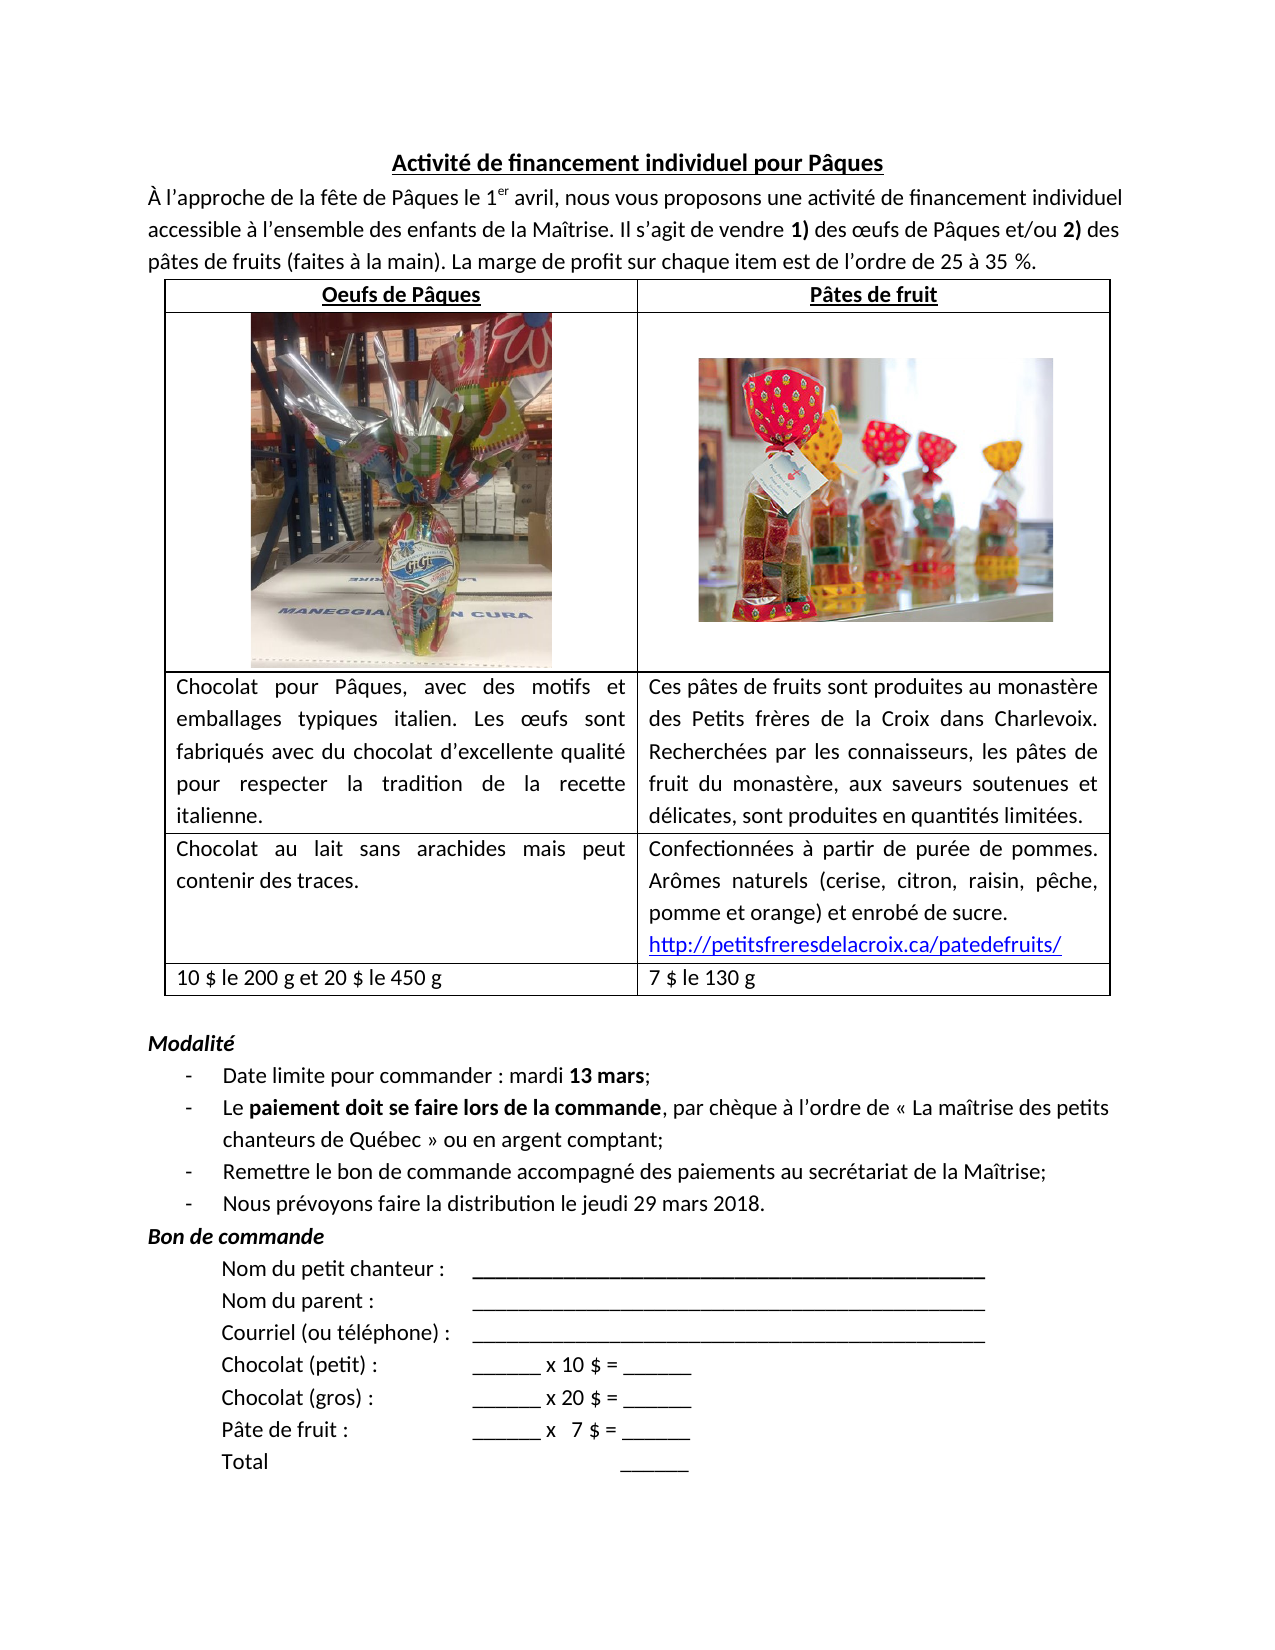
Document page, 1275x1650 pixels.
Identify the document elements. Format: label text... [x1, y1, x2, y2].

table_cell [166, 313, 637, 671]
table_cell 7 $ le 130 g [638, 964, 1109, 995]
list Date limite pour commander : mardi 13 mars; [185, 1061, 1127, 1089]
text Bon de commande [148, 1222, 1127, 1250]
table_header Pâtes de fruit [638, 280, 1109, 312]
text Nom du petit chanteur : _____________________________________________ [148, 1254, 1127, 1282]
text Chocolat (petit) : ______ x 10 $ = ______ [148, 1351, 1127, 1378]
table_header Oeufs de Pâques [166, 280, 637, 312]
text Activité de financement individuel pour Pâques [148, 148, 1127, 178]
table_cell 10 $ le 200 g et 20 $ le 450 g [166, 964, 637, 995]
text Modalité [148, 1029, 1127, 1057]
table_cell Confectionnées à partir de purée de pommes. Arômes naturels (cerise, citron, raisin, pêche, pomme et orange) et enrobé de sucre. http://petitsfreresdelacroix.ca/patedefruits/ [638, 834, 1109, 962]
table_cell Chocolat au lait sans arachides mais peut contenir des traces. [166, 834, 637, 962]
table_cell Ces pâtes de fruits sont produites au monastère des Petits frères de la Croix dans Charlevoix. Recherchées par les connaisseurs, les pâtes de fruit du monastère, aux saveurs soutenues et délicates, sont produites en quantités limitées. [638, 673, 1109, 833]
text Courriel (ou téléphone) : _____________________________________________ [148, 1318, 1127, 1346]
text Nom du parent : _____________________________________________ [148, 1286, 1127, 1314]
text À l’approche de la fête de Pâques le 1er avril, nous vous proposons une activité de financement individuel accessible à l’ensemble des enfants de la Maîtrise. Il s’agit de vendre 1) des œufs de Pâques et/ou 2) des pâtes de fruits (faites à la main). La marge de profit sur chaque item est de l’ordre de 25 à 35 %. [148, 183, 1127, 275]
table_cell Chocolat pour Pâques, avec des motifs et emballages typiques italien. Les œufs sont fabriqués avec du chocolat d’excellente qualité pour respecter la tradition de la recette italienne. [166, 673, 637, 833]
text Total ______ [148, 1447, 1127, 1475]
text Chocolat (gros) : ______ x 20 $ = ______ [148, 1383, 1127, 1411]
list Le paiement doit se faire lors de la commande, par chèque à l’ordre de « La maîtrise des petits chanteurs de Québec » ou en argent comptant; [185, 1093, 1127, 1153]
list Nous prévoyons faire la distribution le jeudi 29 mars 2018. [185, 1189, 1127, 1218]
table_cell [638, 313, 1109, 671]
list Remettre le bon de commande accompagné des paiements au secrétariat de la Maîtrise; [185, 1157, 1127, 1185]
text Pâte de fruit : ______ x 7 $ = ______ [148, 1415, 1127, 1443]
picture [250, 313, 552, 668]
